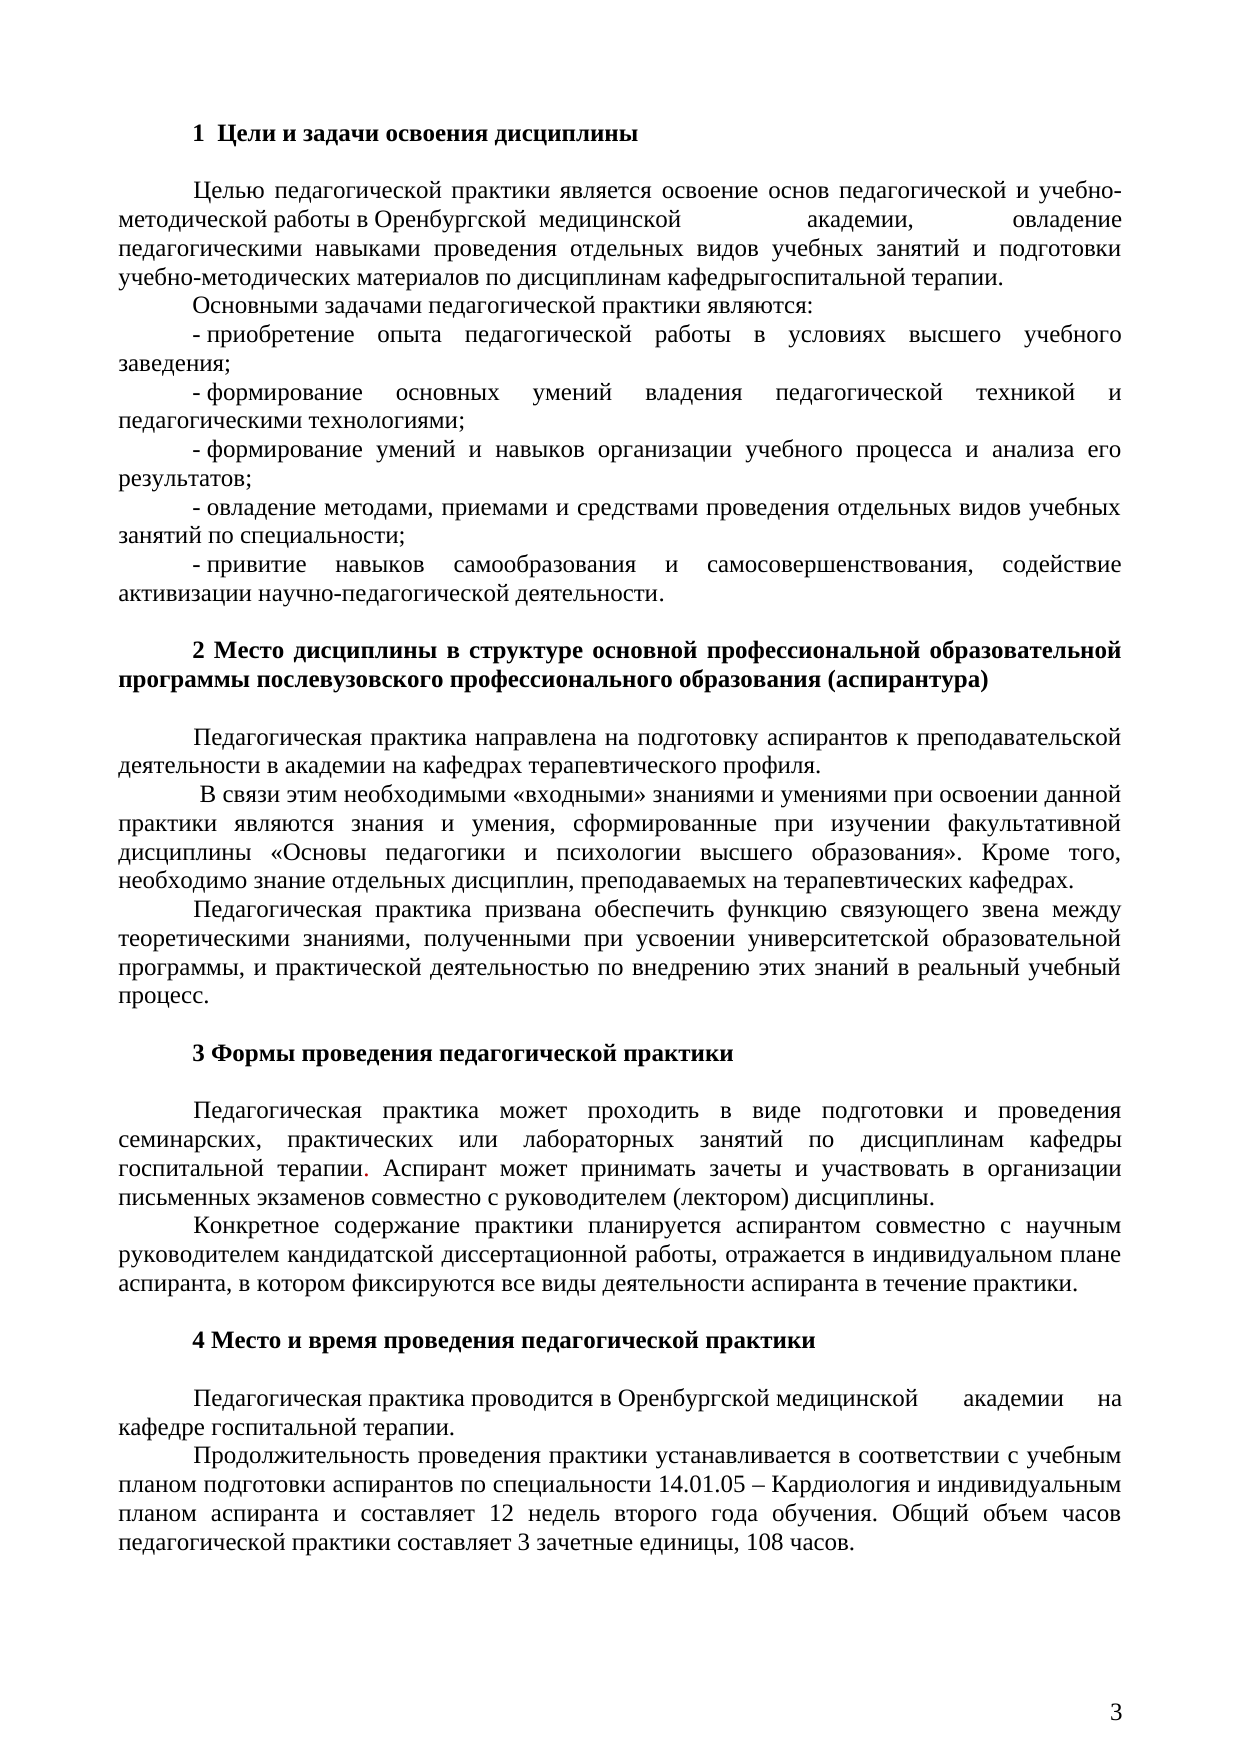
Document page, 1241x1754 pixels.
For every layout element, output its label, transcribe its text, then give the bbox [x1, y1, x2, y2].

text Педагогическая практика направлена на подготовку аспирантов к преподавательской деятельности в академии на кафедрах терапевтического профиля. [118, 722, 1122, 779]
text 3 Формы проведения педагогической практики [118, 1038, 1122, 1067]
text - привитие навыков самообразования и самосовершенствования, содействие активизации научно-педагогической деятельности. [118, 549, 1122, 607]
text - формирование основных умений владения педагогической техникой и педагогическими технологиями; [118, 377, 1122, 434]
text - приобретение опыта педагогической работы в условиях высшего учебного заведения; [118, 319, 1122, 377]
text Основными задачами педагогической практики являются: [118, 291, 1122, 319]
text Педагогическая практика может проходить в виде подготовки и проведения семинарских, практических или лабораторных занятий по дисциплинам кафедры госпитальной терапии. Аспирант может принимать зачеты и участвовать в организации письменных экзаменов совместно с руководителем (лектором) дисциплины. [118, 1096, 1122, 1211]
text В связи этим необходимыми «входными» знаниями и умениями при освоении данной практики являются знания и умения, сформированные при изучении факультативной дисциплины «Основы педагогики и психологии высшего образования». Кроме того, необходимо знание отдельных дисциплин, преподаваемых на терапевтических кафедрах. [118, 779, 1122, 894]
text Конкретное содержание практики планируется аспирантом совместно с научным руководителем кандидатской диссертационной работы, отражается в индивидуальном плане аспиранта, в котором фиксируются все виды деятельности аспиранта в течение практики. [118, 1211, 1122, 1297]
text - овладение методами, приемами и средствами проведения отдельных видов учебных занятий по специальности; [118, 492, 1122, 549]
text 1 Цели и задачи освоения дисциплины [118, 118, 1122, 147]
text - формирование умений и навыков организации учебного процесса и анализа его результатов; [118, 434, 1122, 492]
text Продолжительность проведения практики устанавливается в соответствии с учебным планом подготовки аспирантов по специальности 14.01.05 – Кардиология и индивидуальным планом аспиранта и составляет 12 недель второго года обучения. Общий объем часов педагогической практики составляет 3 зачетные единицы, 108 часов. [118, 1441, 1122, 1556]
text Педагогическая практика проводится в Оренбургской медицинской академии на кафедре госпитальной терапии. [118, 1383, 1122, 1441]
text 4 Место и время проведения педагогической практики [118, 1326, 1122, 1354]
text 2 Место дисциплины в структуре основной профессиональной образовательной программы послевузовского профессионального образования (аспирантура) [118, 636, 1122, 693]
text Педагогическая практика призвана обеспечить функцию связующего звена между теоретическими знаниями, полученными при усвоении университетской образовательной программы, и практической деятельностью по внедрению этих знаний в реальный учебный процесс. [118, 894, 1122, 1009]
text Целью педагогической практики является освоение основ педагогической и учебно-методической работы в Оренбургской медицинской академии, овладение педагогическими навыками проведения отдельных видов учебных занятий и подготовки учебно-методических материалов по дисциплинам кафедрыгоспитальной терапии. [118, 176, 1122, 291]
